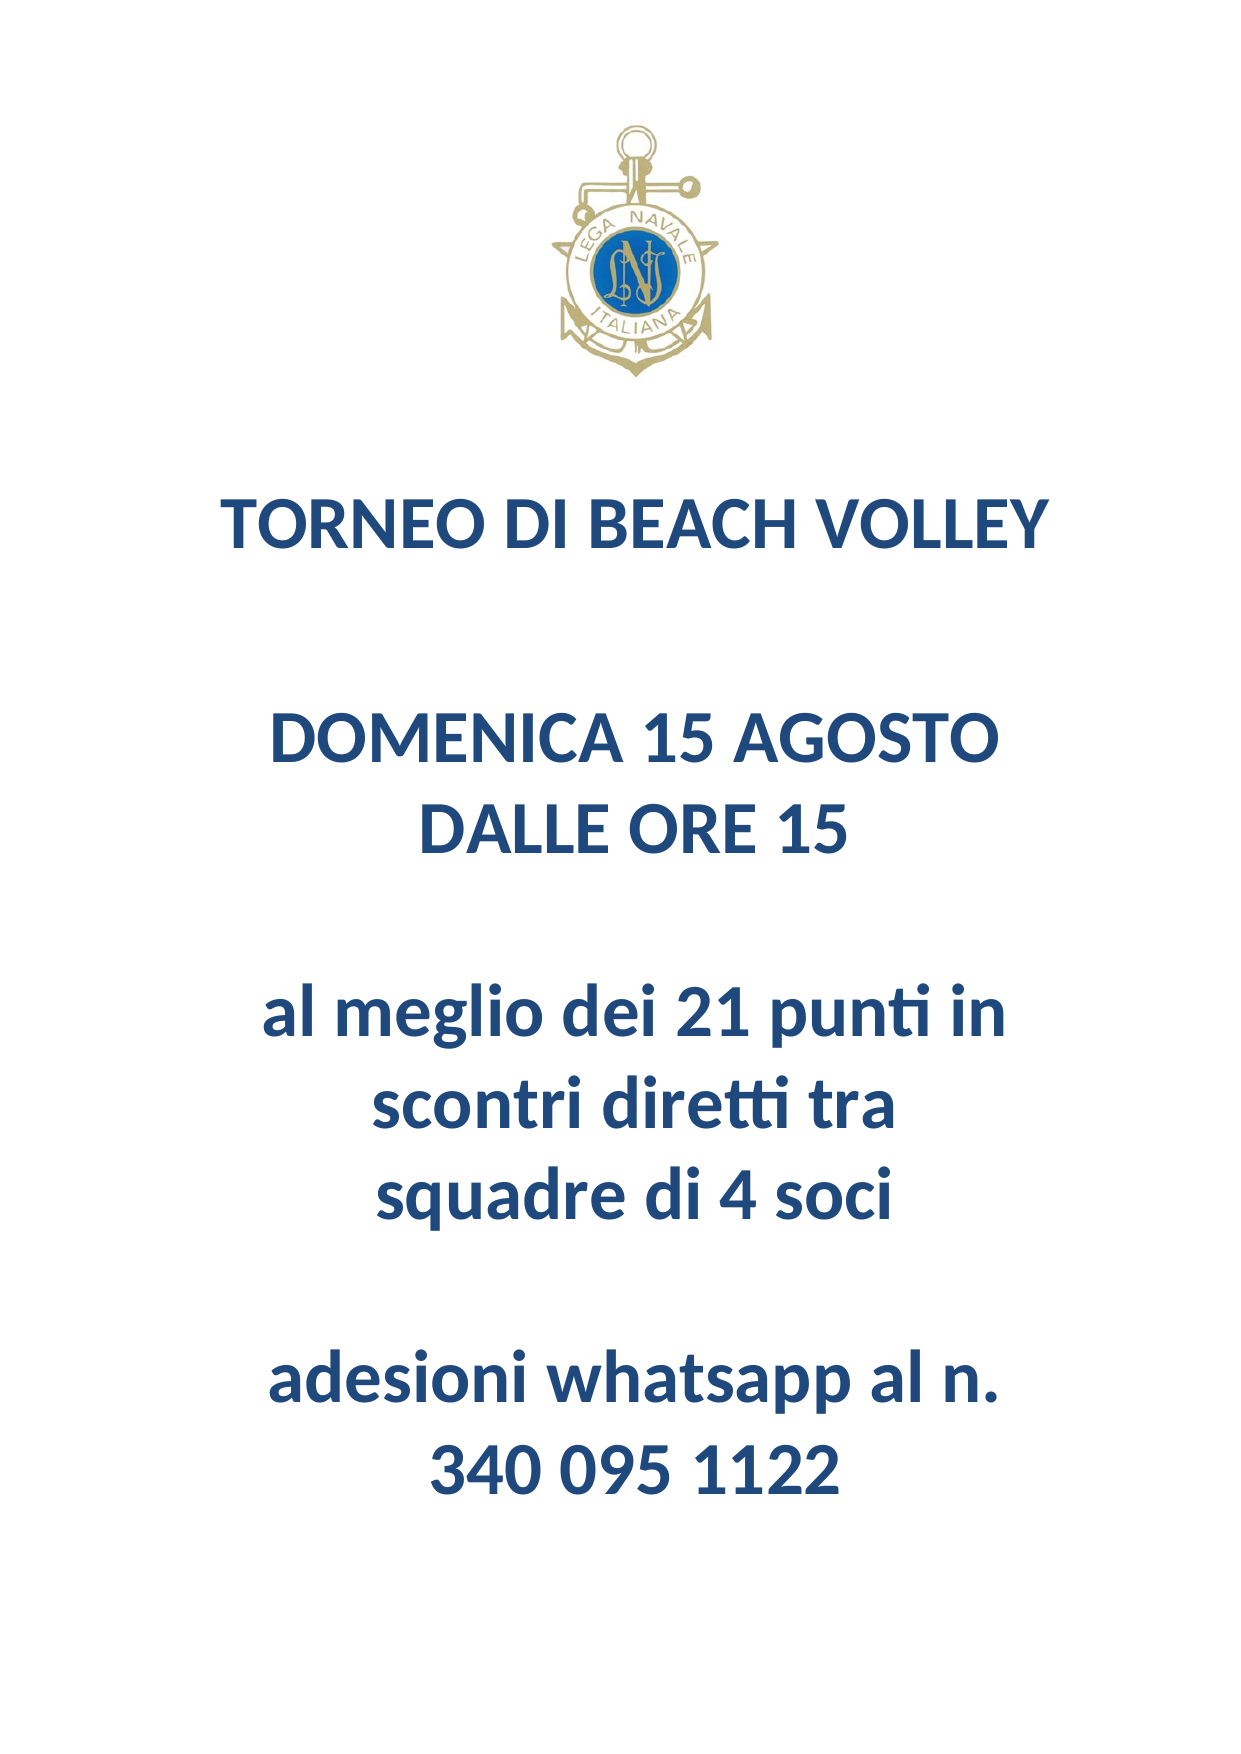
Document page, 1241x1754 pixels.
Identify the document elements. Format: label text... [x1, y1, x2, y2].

text 340 095 1122 [148, 1422, 1122, 1513]
text squadre di 4 soci [148, 1147, 1122, 1238]
text al meglio dei 21 punti in scontri diretti tra [148, 964, 1122, 1147]
text DOMENICA 15 AGOSTO [148, 689, 1122, 781]
text DALLE ORE 15 [148, 781, 1122, 872]
text adesioni whatsapp al n. [148, 1330, 1122, 1422]
text TORNEO DI BEACH VOLLEY [148, 476, 1122, 567]
picture [547, 118, 722, 384]
